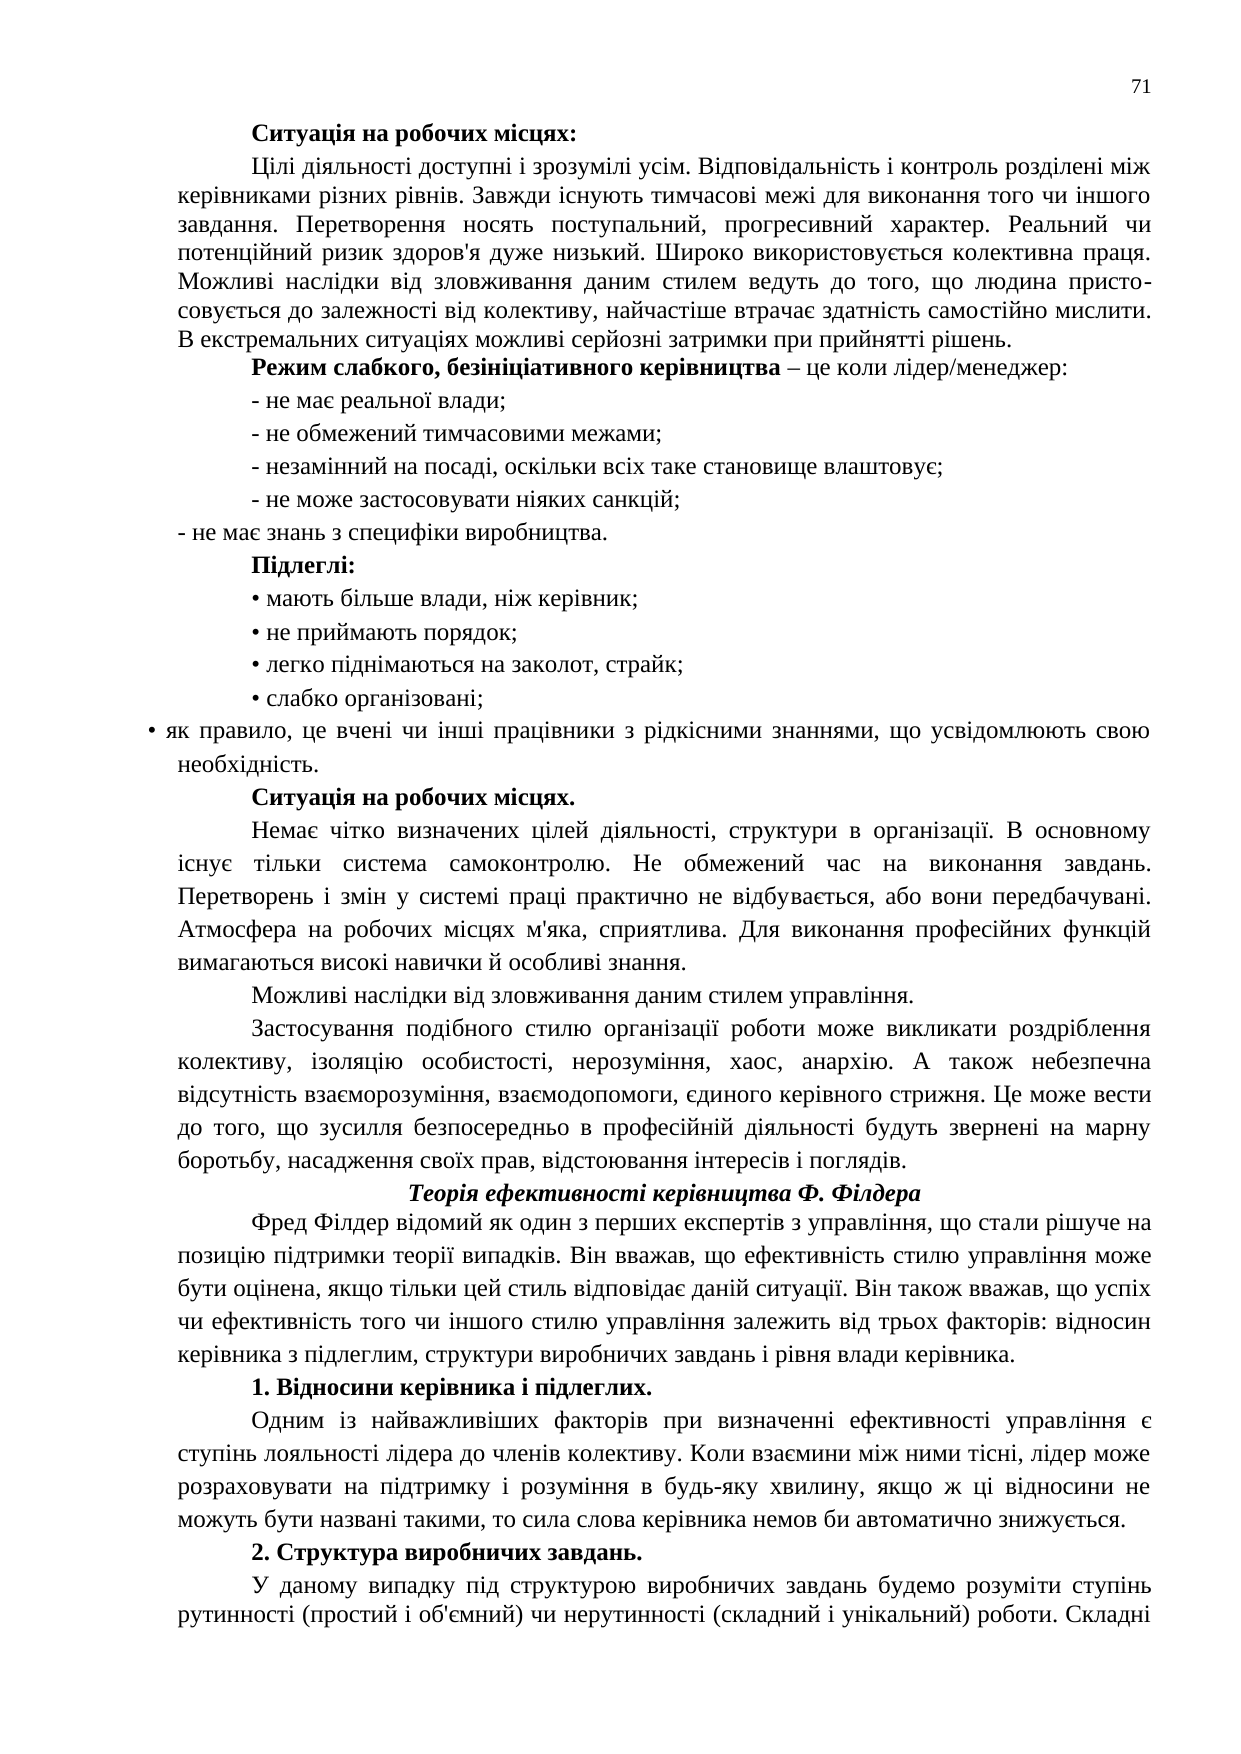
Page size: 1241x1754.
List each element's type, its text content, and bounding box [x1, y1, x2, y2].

text • слабко організовані; [177, 683, 1152, 711]
text • легко піднімаються на заколот, страйк; [177, 649, 1152, 678]
text Можливі наслідки від зловживання даним стилем управління. [177, 980, 1152, 1008]
text 1. Відносини керівника і підлеглих. [177, 1372, 1152, 1401]
subtitle Теорія ефективності керівництва Ф. Філдера [177, 1178, 1152, 1207]
text • як правило, це вчені чи інші працівники з рідкісними знаннями, що усвідомлюють свою необхідність. [147, 716, 1152, 777]
text - не може застосовувати ніяких санкцій; [177, 484, 1152, 513]
text Фред Філдер відомий як один з перших експертів з управління, що стали рішуче на позицію підтримки теорії випадків. Він вважав, що ефективність стилю управління може бути оцінена, якщо тільки цей стиль відповідає даній ситуації. Він також вважав, що успіх чи ефективність того чи іншого стилю управління залежить від трьох факторів: відносин керівника з підлеглим, структури виробничих завдань і рівня влади керівника. [177, 1207, 1152, 1367]
title Цілі діяльності доступні і зрозумілі усім. Відповідальність і контроль розділені між керівниками різних рівнів. Завжди існують тимчасові межі для виконання того чи іншого завдання. Перетворення носять поступальний, прогресивний характер. Реальний чи потенційний ризик здоров'я дуже низький. Широко використовується колективна праця. Можливі наслідки від зловживання даним стилем ведуть до того, що людина пристосовується до залежності від колективу, найчастіше втрачає здатність самостійно мислити. В екстремальних ситуаціях можливі серйозні затримки при прийнятті рішень. [177, 151, 1152, 352]
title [177, 1570, 1152, 1627]
text Ситуація на робочих місцях. [177, 782, 1152, 810]
text Одним із найважливіших факторів при визначенні ефективності управління є ступінь лояльності лідера до членів колективу. Коли взаємини між ними тісні, лідер може розраховувати на підтримку і розуміння в будь-яку хвилину, якщо ж ці відносини не можуть бути названі такими, то сила слова керівника немов би автоматично знижується. [177, 1405, 1152, 1533]
text • не приймають порядок; [177, 617, 1152, 645]
text • мають більше влади, ніж керівник; [177, 583, 1152, 612]
text - не обмежений тимчасовими межами; [177, 418, 1152, 447]
text Застосування подібного стилю організації роботи може викликати роздріблення колективу, ізоляцію особистості, нерозуміння, хаос, анархію. А також небезпечна відсутність взаєморозуміння, взаємодопомоги, єдиного керівного стрижня. Це може вести до того, що зусилля безпосередньо в професійній діяльності будуть звернені на марну боротьбу, насадження своїх прав, відстоювання інтересів і поглядів. [177, 1013, 1152, 1174]
text Підлеглі: [177, 551, 1152, 579]
text - не має знань з специфіки виробництва. [177, 517, 1152, 546]
text - не має реальної влади; [177, 385, 1152, 414]
text - незамінний на посаді, оскільки всіх таке становище влаштовує; [177, 451, 1152, 480]
text Ситуація на робочих місцях: [177, 118, 1152, 147]
text Немає чітко визначених цілей діяльності, структури в організації. В основному існує тільки система самоконтролю. Не обмежений час на виконання завдань. Перетворень і змін у системі праці практично не відбувається, або вони передбачувані. Атмосфера на робочих місцях м'яка, сприятлива. Для виконання професійних функцій вимагаються високі навички й особливі знання. [177, 815, 1152, 976]
text 2. Структура виробничих завдань. [177, 1537, 1152, 1566]
text Режим слабкого, безініціативного керівництва – це коли лідер/менеджер: [177, 352, 1152, 381]
